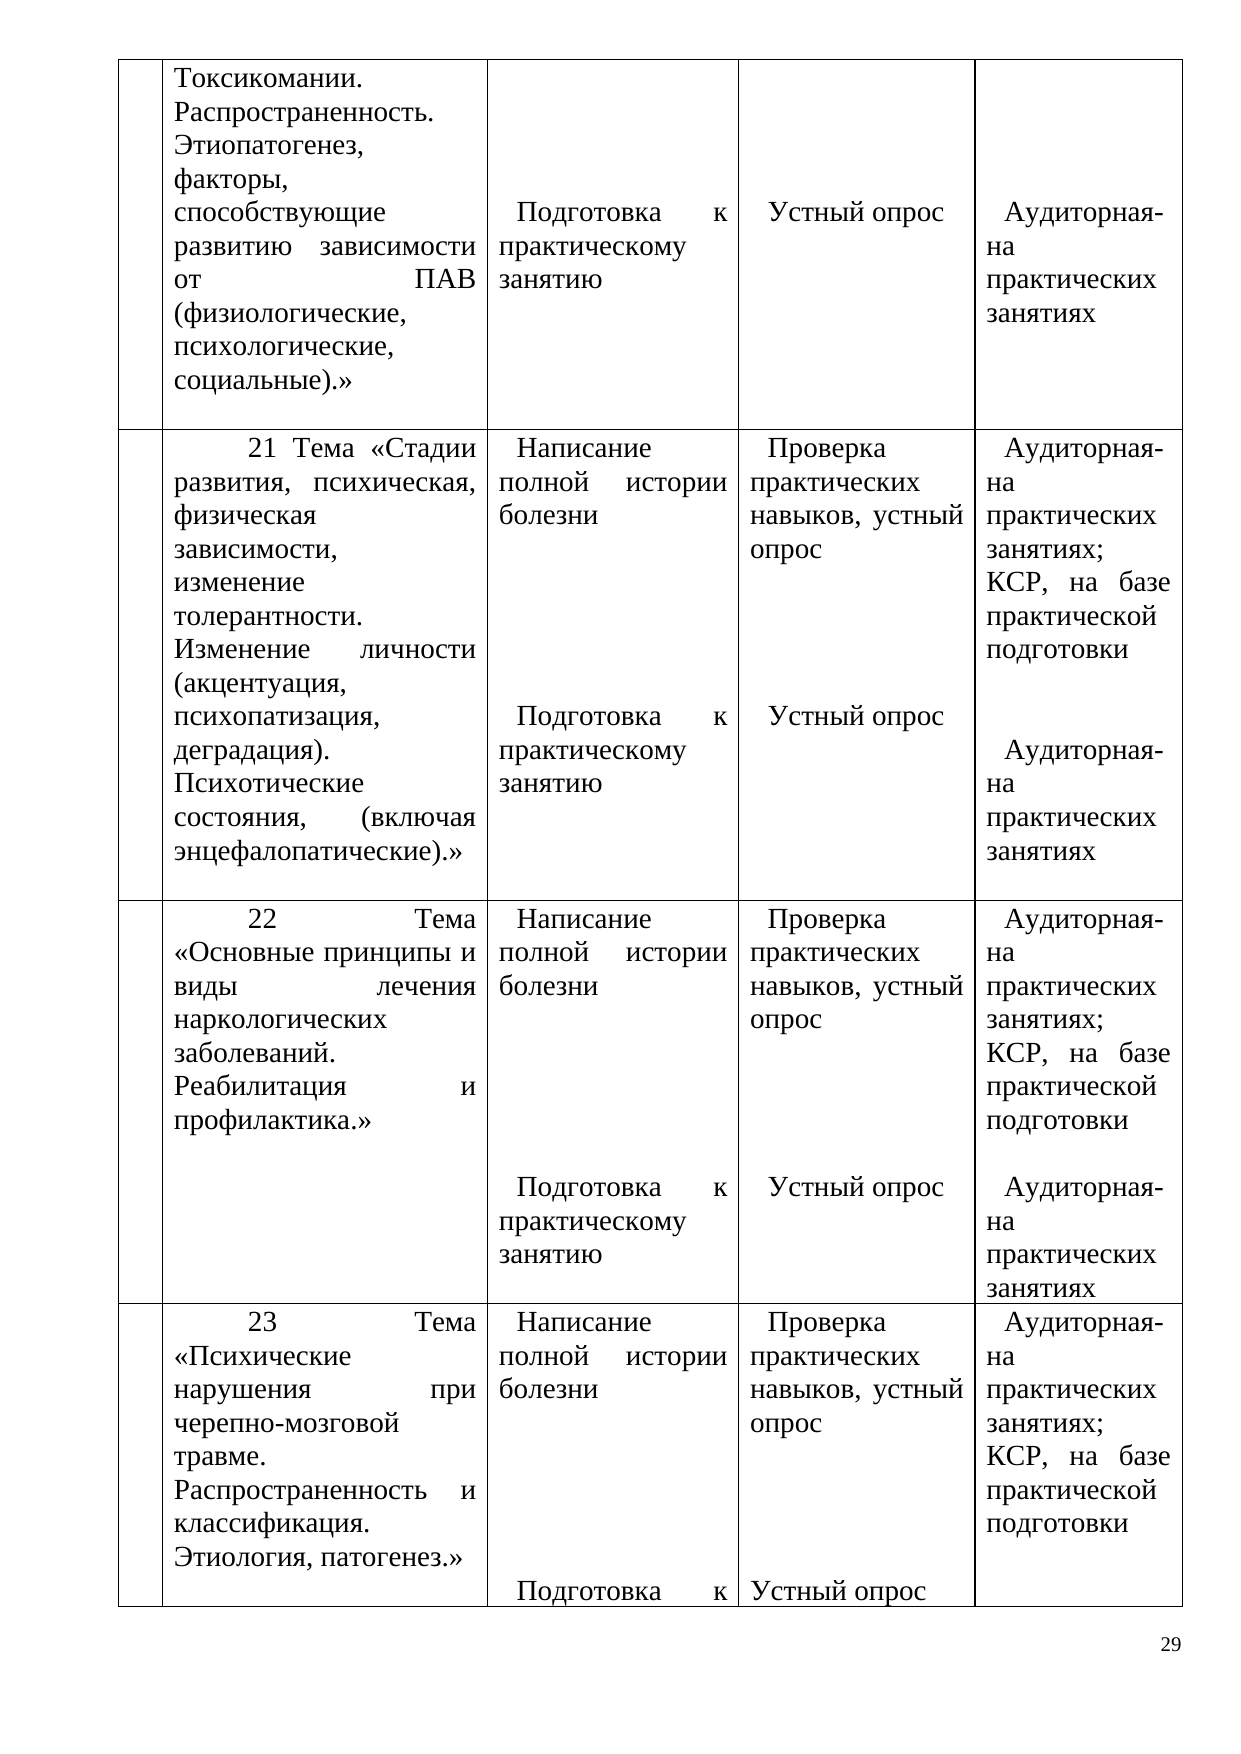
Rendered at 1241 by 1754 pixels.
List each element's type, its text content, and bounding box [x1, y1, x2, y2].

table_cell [739, 60, 974, 429]
table_cell Проверка практических навыков, устный опрос Устный опрос [739, 430, 974, 900]
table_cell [976, 1304, 1182, 1606]
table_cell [976, 60, 1182, 429]
table_cell [119, 60, 162, 429]
table_cell 22 Тема «Основные принципы и виды лечения наркологических заболеваний. Реабилитация и профилактика.» [163, 901, 487, 1303]
table_cell Аудиторная- на практических занятиях; КСР, на базе практической подготовки Аудиторная- на практических занятиях [976, 901, 1182, 1303]
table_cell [739, 1304, 974, 1606]
table_cell [119, 430, 162, 900]
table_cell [488, 1304, 738, 1606]
table_cell Аудиторная- на практических занятиях; КСР, на базе практической подготовки Аудиторная- на практических занятиях [976, 430, 1182, 900]
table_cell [488, 60, 738, 429]
table_cell Написание полной истории болезни Подготовка к практическому занятию [488, 901, 738, 1303]
table_cell Написание полной истории болезни Подготовка к практическому занятию [488, 430, 738, 900]
table_cell 21 Тема «Стадии развития, психическая, физическая зависимости, изменение толерантности. Изменение личности (акцентуация, психопатизация, деградация). Психотические состояния, (включая энцефалопатические).» [163, 430, 487, 900]
table_cell [119, 901, 162, 1303]
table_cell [163, 60, 487, 429]
table_cell Проверка практических навыков, устный опрос Устный опрос [739, 901, 974, 1303]
table_cell [119, 1304, 162, 1606]
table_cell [163, 1304, 487, 1606]
